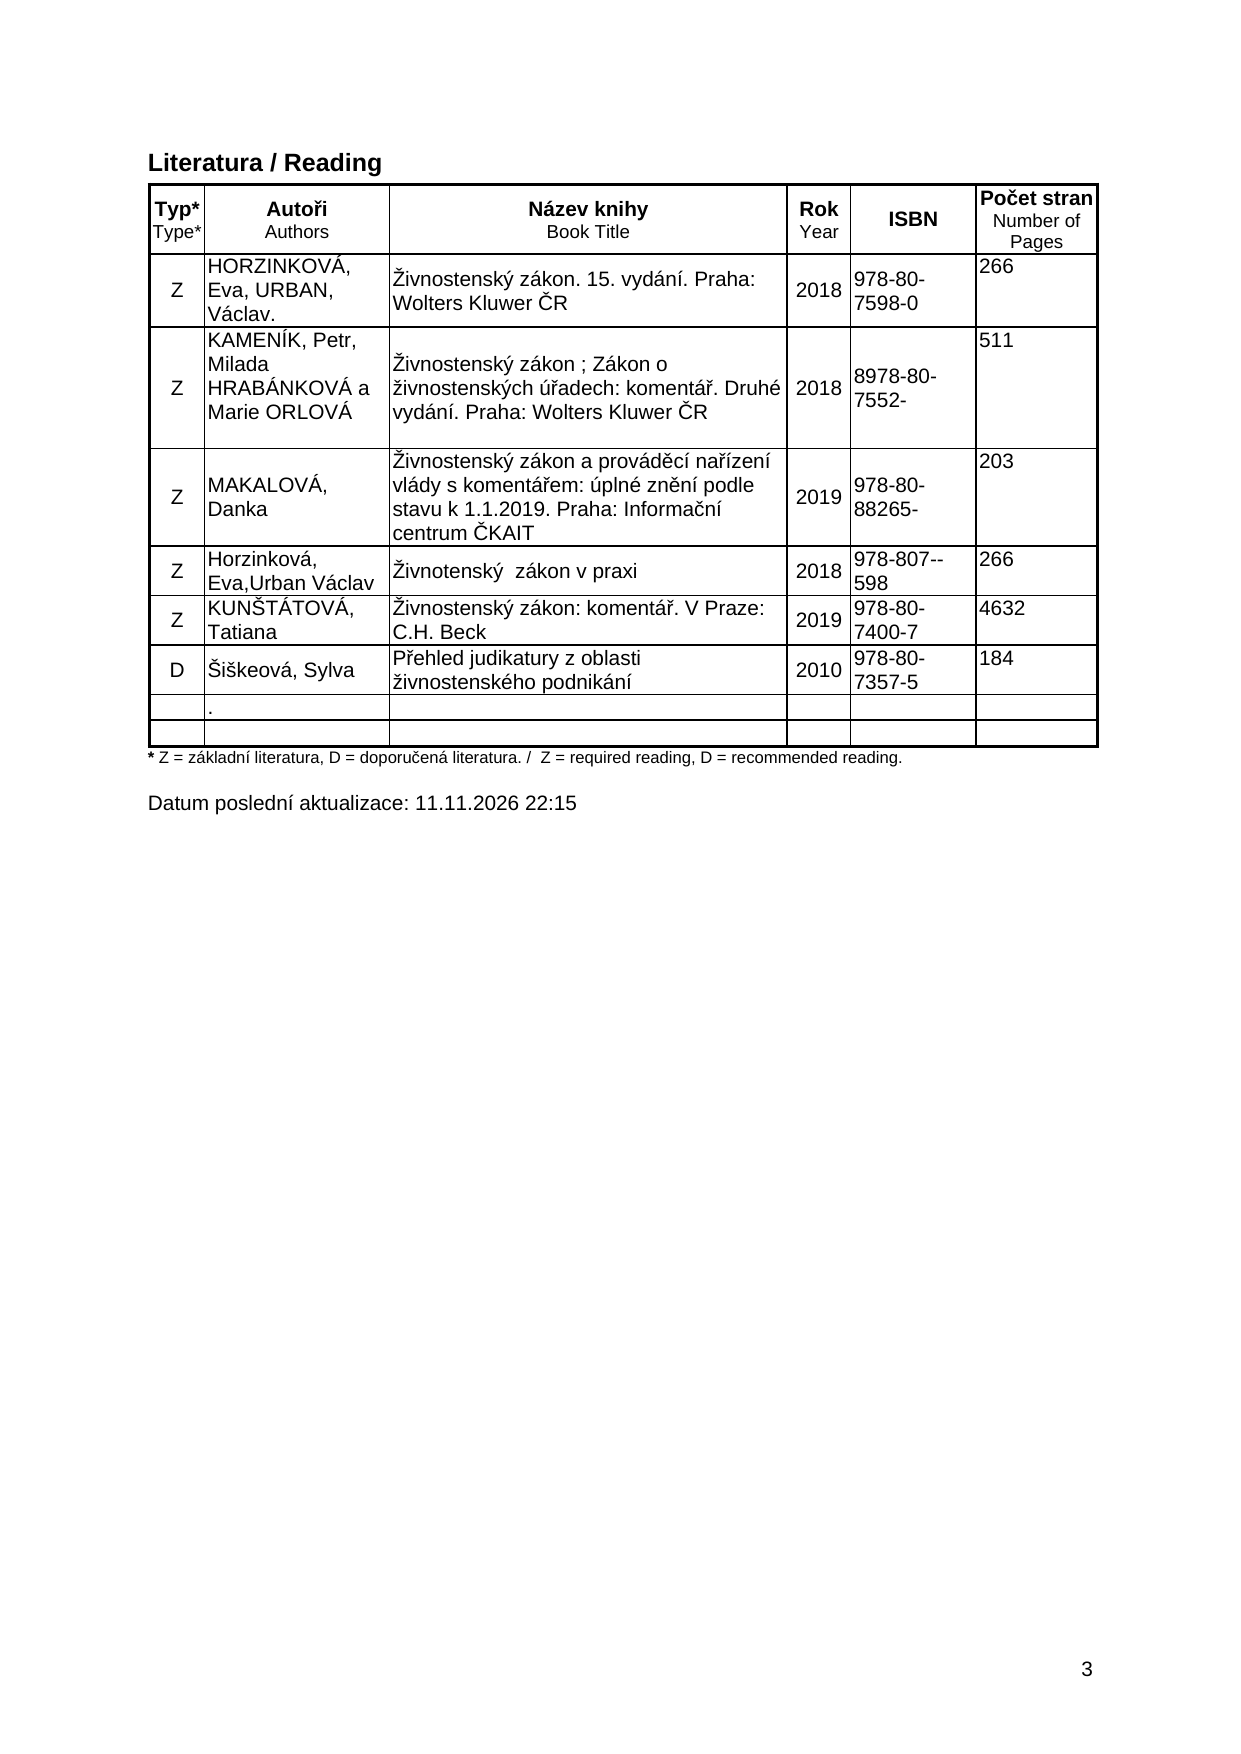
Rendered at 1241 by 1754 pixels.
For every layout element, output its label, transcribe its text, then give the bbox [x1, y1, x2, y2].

table_cell Z [151, 596, 204, 644]
table_cell 978-80-7357-5 [851, 646, 975, 693]
table_cell 2018 [788, 328, 850, 448]
table_cell KUNŠTÁTOVÁ, Tatiana [205, 596, 389, 644]
table_cell [205, 721, 389, 744]
table_cell 2018 [788, 255, 850, 326]
text * Z = základní literatura, D = doporučená literatura. / Z = required reading, D = recommended reading. [148, 748, 1093, 767]
table_cell KAMENÍK, Petr, Milada HRABÁNKOVÁ a Marie ORLOVÁ [205, 328, 389, 448]
table_cell 978-80-88265- [851, 449, 975, 545]
table_cell 184 [977, 646, 1096, 693]
table_cell Živnostenský zákon: komentář. V Praze: C.H. Beck [390, 596, 786, 644]
table_cell Z [151, 449, 204, 545]
table_cell Šiškeová, Sylva [205, 646, 389, 693]
table_cell 203 [977, 449, 1096, 545]
table_cell . [205, 695, 389, 719]
table_header Rok Year [788, 186, 850, 253]
table_cell [788, 721, 850, 744]
table_cell [977, 721, 1096, 744]
table_cell D [151, 646, 204, 693]
table_cell Horzinková, Eva,Urban Václav [205, 547, 389, 594]
table_cell 978-807--598 [851, 547, 975, 594]
table_cell Živnostenský zákon a prováděcí nařízení vlády s komentářem: úplné znění podle stavu k 1.1.2019. Praha: Informační centrum ČKAIT [390, 449, 786, 545]
table_cell [151, 721, 204, 744]
table_cell Živnostenský zákon ; Zákon o živnostenských úřadech: komentář. Druhé vydání. Praha: Wolters Kluwer ČR [390, 328, 786, 448]
table_cell [977, 695, 1096, 719]
table_cell 978-80-7598-0 [851, 255, 975, 326]
table_cell 8978-80-7552- [851, 328, 975, 448]
table_cell Z [151, 328, 204, 448]
table_cell 266 [977, 547, 1096, 594]
table_cell [788, 695, 850, 719]
table_cell HORZINKOVÁ, Eva, URBAN, Václav. [205, 255, 389, 326]
table_cell 2018 [788, 547, 850, 594]
table_cell Z [151, 255, 204, 326]
table_cell 978-80-7400-7 [851, 596, 975, 644]
text Datum poslední aktualizace: 9.2.2021 18:44 [148, 791, 1093, 815]
table_cell 2010 [788, 646, 850, 693]
table_cell Přehled judikatury z oblasti živnostenského podnikání [390, 646, 786, 693]
table_cell 266 [977, 255, 1096, 326]
table_cell 511 [977, 328, 1096, 448]
table_cell [151, 695, 204, 719]
table_cell Živnostenský zákon. 15. vydání. Praha: Wolters Kluwer ČR [390, 255, 786, 326]
table_cell 2019 [788, 449, 850, 545]
table_header ISBN [851, 186, 975, 253]
table_cell 4632 [977, 596, 1096, 644]
table_cell Z [151, 547, 204, 594]
table_cell [851, 721, 975, 744]
table_cell [390, 721, 786, 744]
table_cell Živnotenský zákon v praxi [390, 547, 786, 594]
table_cell MAKALOVÁ, Danka [205, 449, 389, 545]
table_header Název knihy Book Title [390, 186, 786, 253]
table_header Autoři Authors [205, 186, 389, 253]
table_cell [851, 695, 975, 719]
table_cell 2019 [788, 596, 850, 644]
table_header Počet stran Number of Pages [977, 186, 1096, 253]
table_cell [390, 695, 786, 719]
table_header Typ* Type* [151, 186, 204, 253]
text Literatura / Reading [148, 148, 1093, 176]
